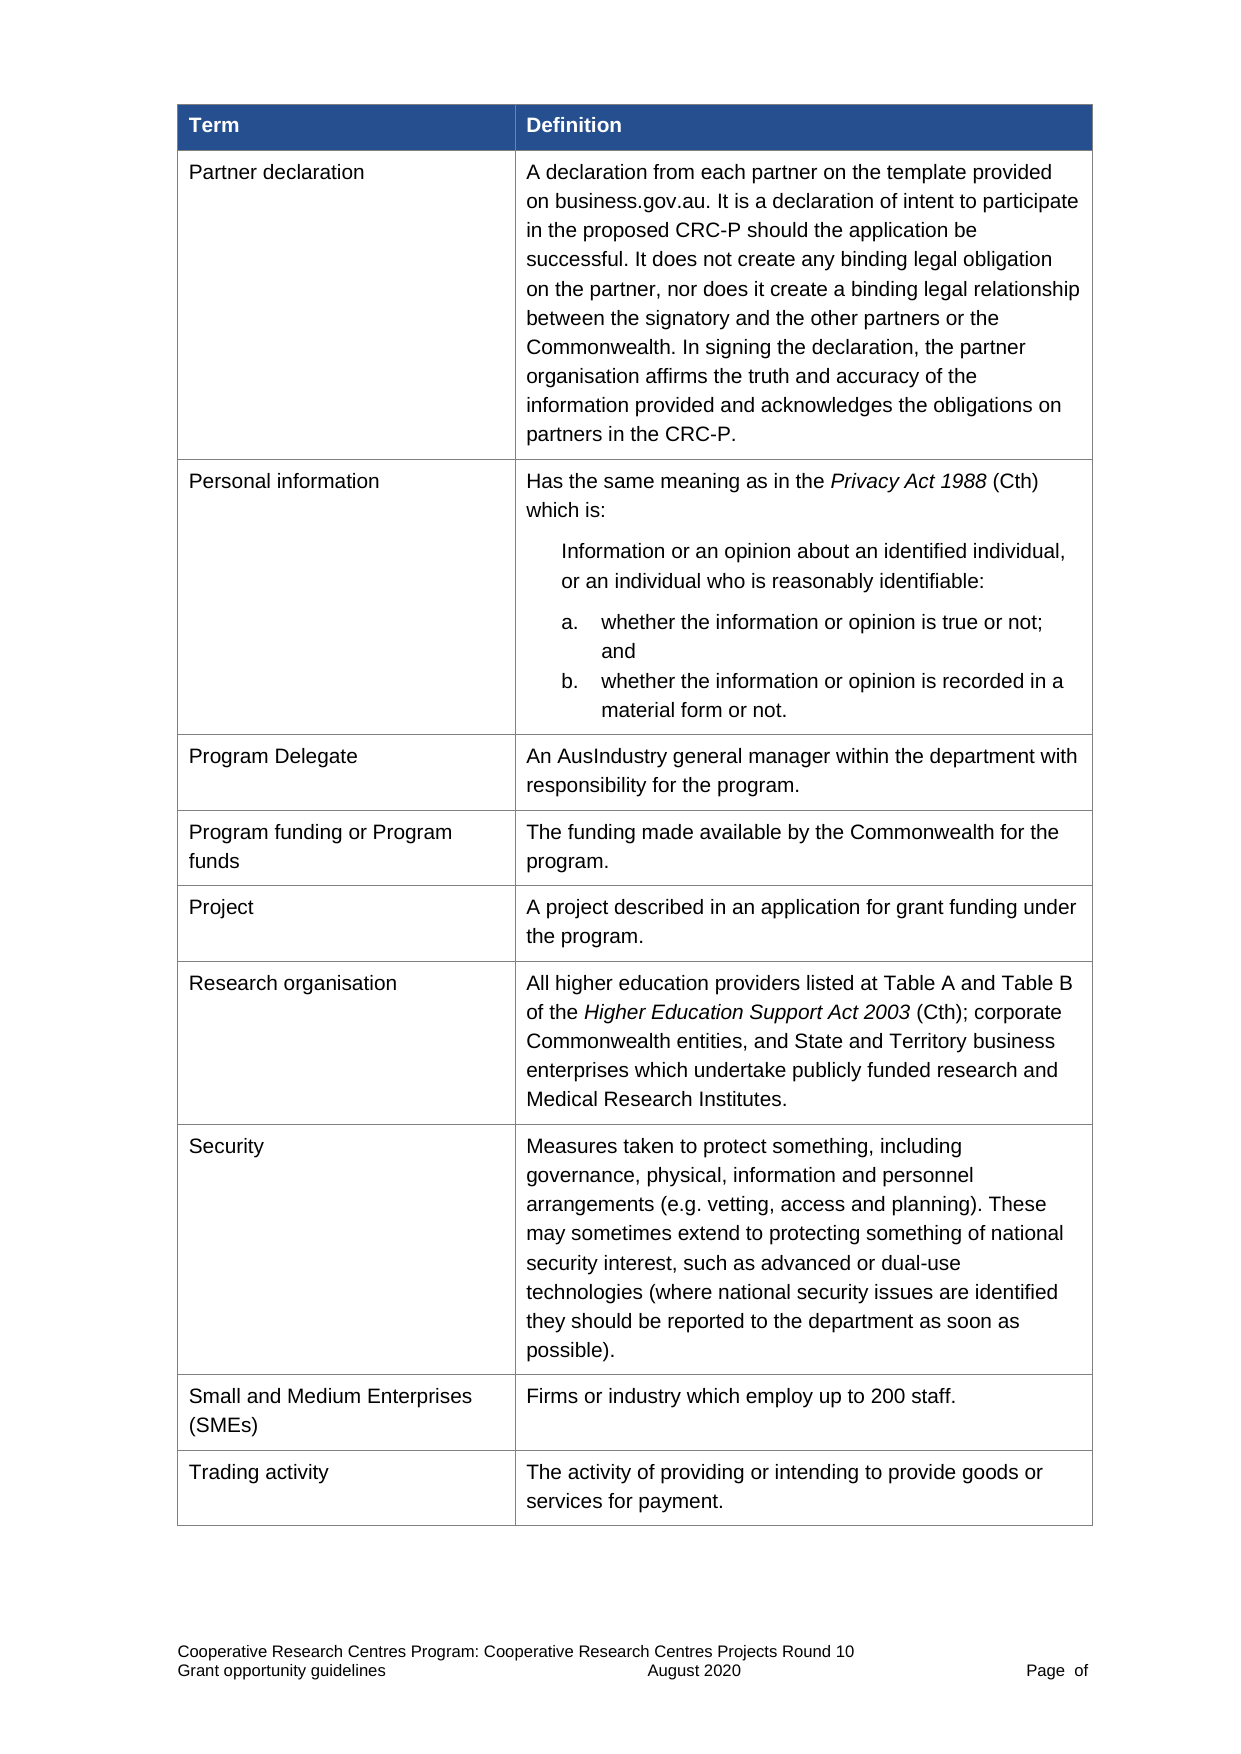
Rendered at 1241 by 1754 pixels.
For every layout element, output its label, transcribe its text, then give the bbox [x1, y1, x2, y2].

table_cell Program funding or Program funds [178, 811, 515, 885]
table_cell An AusIndustry general manager within the department with responsibility for the program. [516, 735, 1092, 810]
table_cell Security [178, 1125, 515, 1374]
table_header Definition [516, 105, 1092, 150]
table_cell Has the same meaning as in the Privacy Act 1988 (Cth) which is: Information or an opinion about an identified individual, or an individual who is reasonably identifiable: whether the information or opinion is true or not; and whether the information or opinion is recorded in a material form or not. [516, 460, 1092, 734]
table_cell All higher education providers listed at Table A and Table B of the Higher Education Support Act 2003 (Cth); corporate Commonwealth entities, and State and Territory business enterprises which undertake publicly funded research and Medical Research Institutes. [516, 962, 1092, 1124]
table_cell Firms or industry which employ up to 200 staff. [516, 1375, 1092, 1450]
table_cell Trading activity [178, 1451, 515, 1525]
table_cell Small and Medium Enterprises (SMEs) [178, 1375, 515, 1450]
table_cell A project described in an application for grant funding under the program. [516, 886, 1092, 961]
table_header Term [178, 105, 515, 150]
table_cell Project [178, 886, 515, 961]
table_cell The funding made available by the Commonwealth for the program. [516, 811, 1092, 885]
table_cell The activity of providing or intending to provide goods or services for payment. [516, 1451, 1092, 1525]
table_cell Program Delegate [178, 735, 515, 810]
table_cell Personal information [178, 460, 515, 734]
table_cell Measures taken to protect something, including governance, physical, information and personnel arrangements (e.g. vetting, access and planning). These may sometimes extend to protecting something of national security interest, such as advanced or dual-use technologies (where national security issues are identified they should be reported to the department as soon as possible). [516, 1125, 1092, 1374]
table_cell A declaration from each partner on the template provided on business.gov.au. It is a declaration of intent to participate in the proposed CRC-P should the application be successful. It does not create any binding legal obligation on the partner, nor does it create a binding legal relationship between the signatory and the other partners or the Commonwealth. In signing the declaration, the partner organisation affirms the truth and accuracy of the information provided and acknowledges the obligations on partners in the CRC-P. [516, 151, 1092, 459]
table_cell Partner declaration [178, 151, 515, 459]
table_cell Research organisation [178, 962, 515, 1124]
